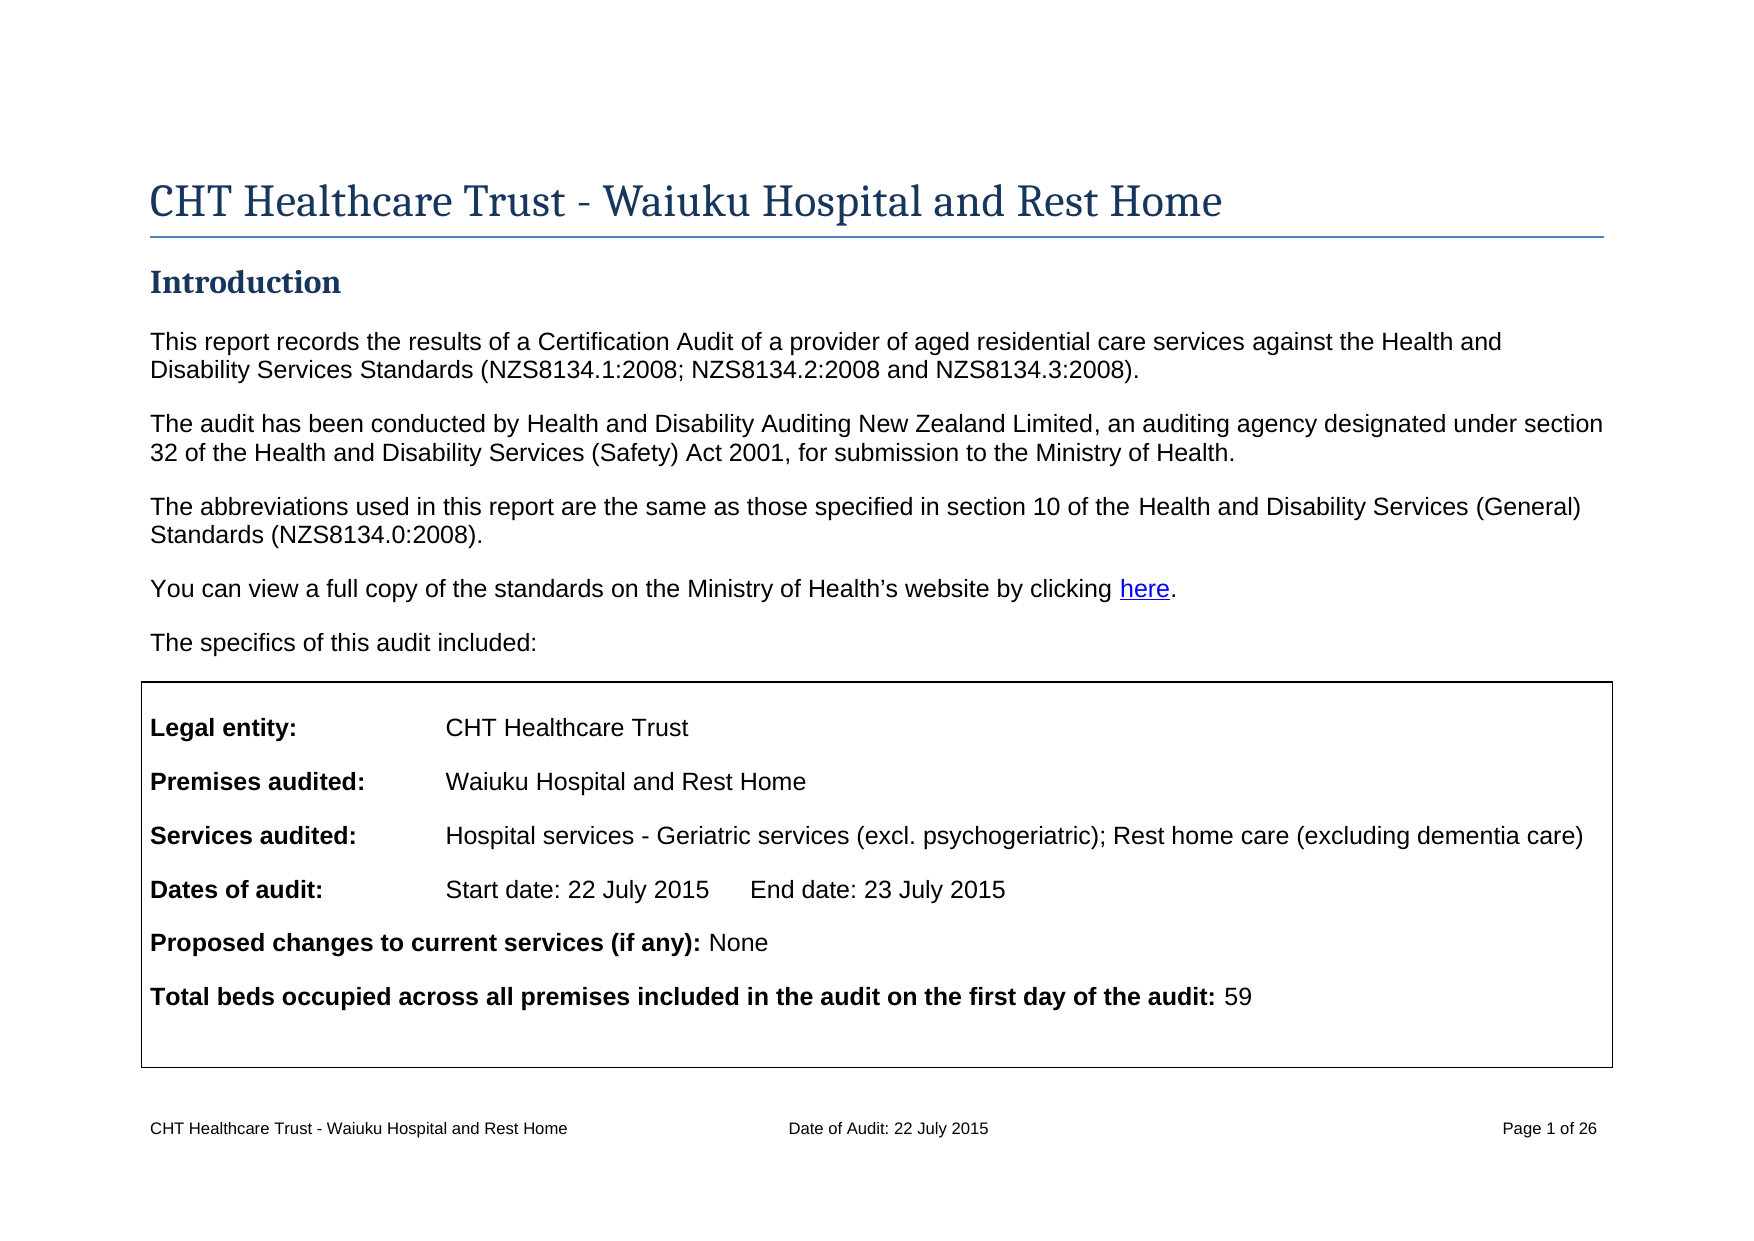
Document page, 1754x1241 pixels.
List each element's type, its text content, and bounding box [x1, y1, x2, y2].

text The audit has been conducted by Health and Disability Auditing New Zealand Limited, an auditing agency designated under section 32 of the Health and Disability Services (Safety) Act 2001, for submission to the Ministry of Health. [150, 409, 1604, 466]
text Premises audited: Waiuku Hospital and Rest Home [142, 764, 1612, 796]
text Total beds occupied across all premises included in the audit on the first day of the audit: 59 [142, 979, 1612, 1011]
subtitle CHT Healthcare Trust - Waiuku Hospital and Rest Home [150, 175, 1604, 236]
text You can view a full copy of the standards on the Ministry of Health’s website by clicking here. [150, 574, 1604, 603]
text This report records the results of a Certification Audit of a provider of aged residential care services against the Health and Disability Services Standards (NZS8134.1:2008; NZS8134.2:2008 and NZS8134.3:2008). [150, 326, 1604, 384]
text The specifics of this audit included: [150, 628, 1604, 656]
text Proposed changes to current services (if any): None [142, 925, 1612, 957]
text Legal entity: CHT Healthcare Trust [150, 713, 1604, 742]
text Dates of audit: Start date: 22 July 2015 End date: 23 July 2015 [142, 871, 1612, 903]
text The abbreviations used in this report are the same as those specified in section 10 of the Health and Disability Services (General) Standards (NZS8134.0:2008). [150, 491, 1604, 549]
subtitle Introduction [150, 263, 1604, 301]
text Services audited: Hospital services - Geriatric services (excl. psychogeriatric); Rest home care (excluding dementia care) [142, 818, 1612, 849]
